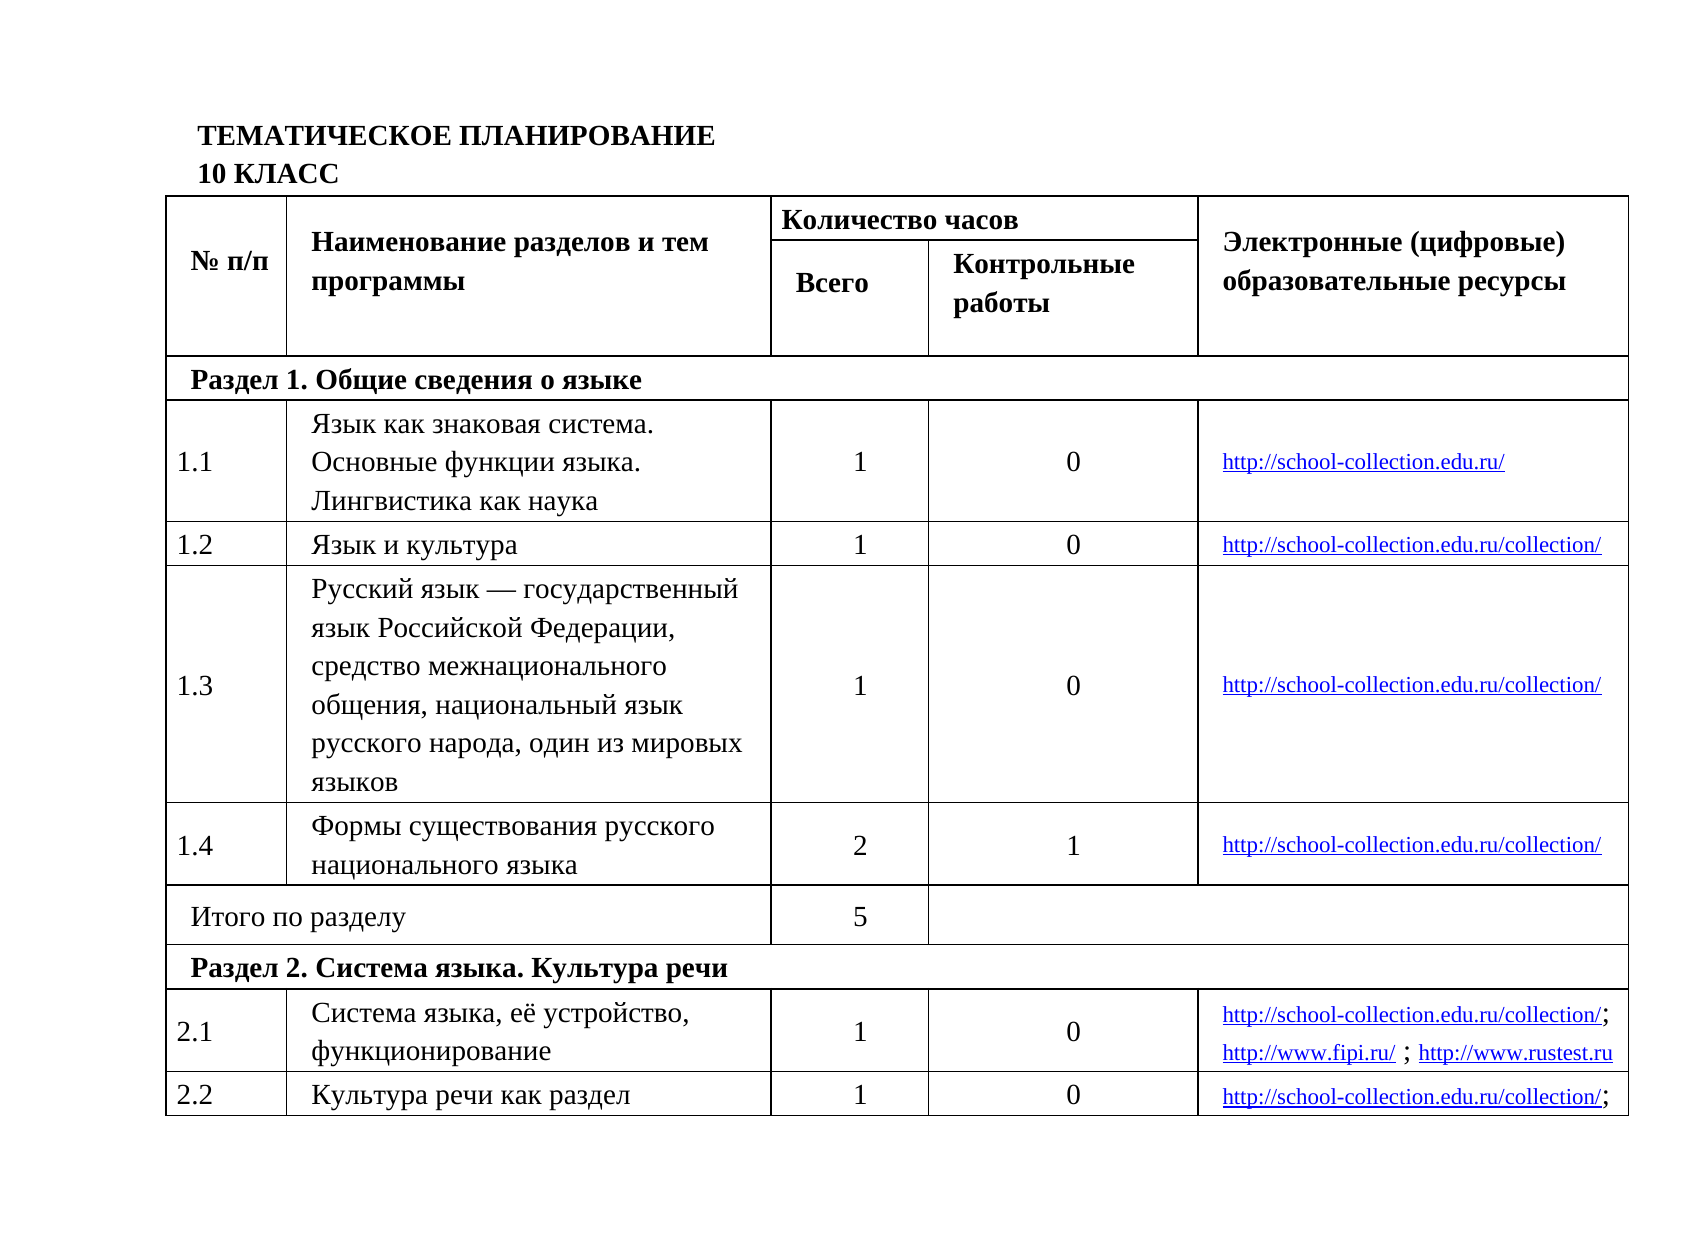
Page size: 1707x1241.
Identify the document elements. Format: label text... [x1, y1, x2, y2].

table_cell 0 [929, 401, 1197, 521]
table_cell 0 [929, 1072, 1197, 1115]
table_cell 1.1 [167, 401, 286, 521]
table_cell 0 [929, 522, 1197, 565]
table_cell 0 [929, 990, 1197, 1071]
table_header Количество часов [772, 197, 1197, 239]
table_cell 1.4 [167, 803, 286, 884]
table_cell 2.2 [167, 1072, 286, 1115]
table_cell Контрольные работы [929, 241, 1197, 355]
table_cell Итого по разделу [167, 886, 770, 944]
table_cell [1199, 990, 1628, 1071]
table_cell [929, 886, 1628, 944]
table_cell 1.2 [167, 522, 286, 565]
table_cell 1 [929, 803, 1197, 884]
table_cell 1.3 [167, 566, 286, 802]
table_cell Формы существования русского национального языка [287, 803, 770, 884]
table_cell Система языка, её устройство, функционирование [287, 990, 770, 1071]
table_header № п/п [167, 197, 286, 355]
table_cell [1199, 1072, 1628, 1115]
table_cell 2 [772, 803, 928, 884]
table_cell http://school-collection.edu.ru/ [1199, 401, 1628, 521]
table_header Электронные (цифровые) образовательные ресурсы [1199, 197, 1628, 355]
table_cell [287, 1072, 770, 1115]
table_cell Язык как знаковая система. Основные функции языка. Лингвистика как наука [287, 401, 770, 521]
table_cell http://school-collection.edu.ru/collection/ [1199, 803, 1628, 884]
table_cell 1 [772, 522, 928, 565]
table_header Наименование разделов и тем программы [287, 197, 770, 355]
table_cell 1 [772, 1072, 928, 1115]
table_cell Русский язык — государственный язык Российской Федерации, средство межнационального общения, национальный язык русского народа, один из мировых языков [287, 566, 770, 802]
table_cell 2.1 [167, 990, 286, 1071]
text 10 КЛАСС [190, 157, 1618, 190]
table_cell 1 [772, 566, 928, 802]
table_cell Раздел 2. Система языка. Культура речи [167, 945, 1628, 988]
table_cell http://school-collection.edu.ru/collection/ [1199, 566, 1628, 802]
table_cell 0 [929, 566, 1197, 802]
table_cell 1 [772, 990, 928, 1071]
table_cell http://school-collection.edu.ru/collection/ [1199, 522, 1628, 565]
table_cell 5 [772, 886, 928, 944]
table_cell Язык и культура [287, 522, 770, 565]
table_cell Раздел 1. Общие сведения о языке [167, 357, 1628, 399]
table_cell Всего [772, 241, 928, 355]
text ТЕМАТИЧЕСКОЕ ПЛАНИРОВАНИЕ [190, 118, 1618, 152]
table_cell 1 [772, 401, 928, 521]
